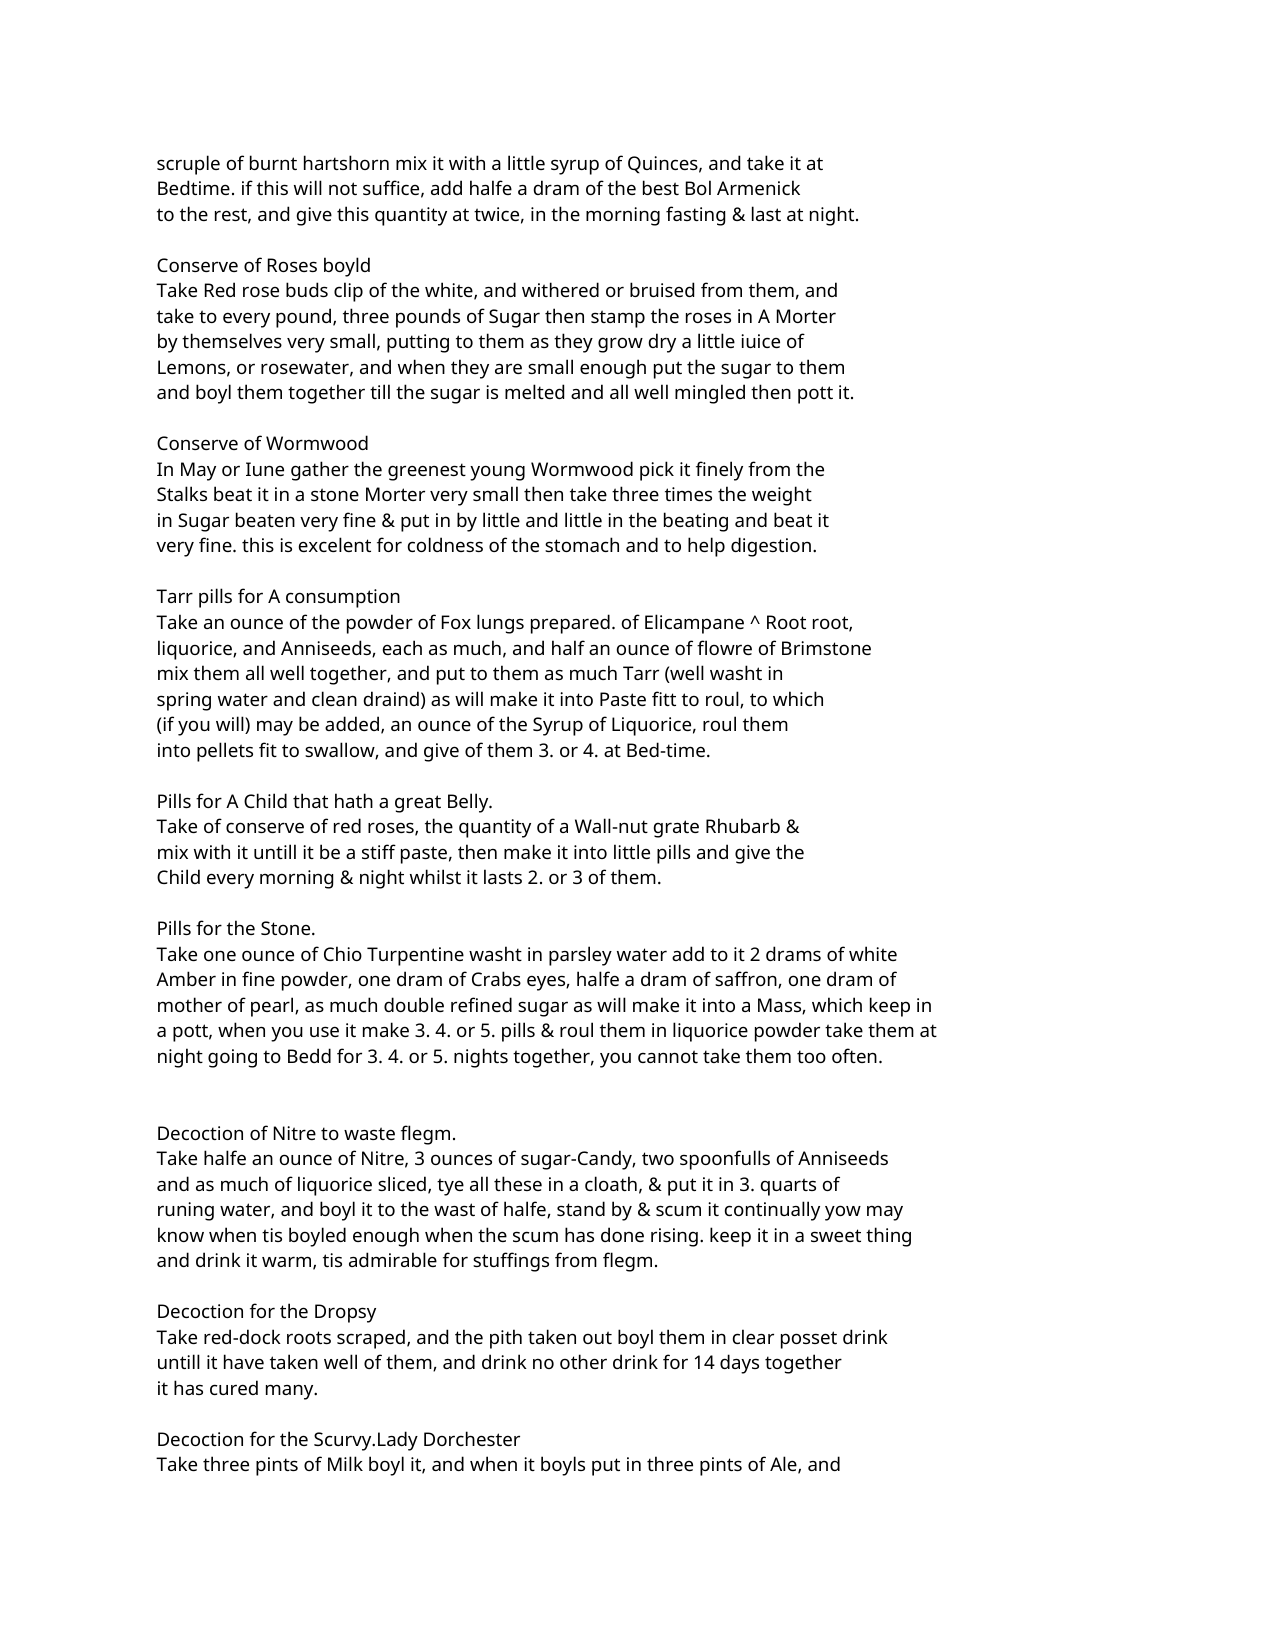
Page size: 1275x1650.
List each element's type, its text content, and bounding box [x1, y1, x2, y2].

text take to every pound, three pounds of Sugar then stamp the roses in A Morter [156, 303, 1118, 329]
text Child every morning & night whilst it lasts 2. or 3 of them. [156, 864, 1118, 890]
text Decoction of Nitre to waste flegm. [156, 1120, 1118, 1145]
text very fine. this is excelent for coldness of the stomach and to help digestion. [156, 533, 1118, 558]
text know when tis boyled enough when the scum has done rising. keep it in a sweet thing [156, 1222, 1118, 1247]
text and drink it warm, tis admirable for stuffings from flegm. [156, 1247, 1118, 1273]
text liquorice, and Anniseeds, each as much, and half an ounce of flowre of Brimstone [156, 635, 1118, 660]
text Decoction for the Dropsy [156, 1298, 1118, 1324]
text Conserve of Wormwood [156, 431, 1118, 456]
text scruple of burnt hartshorn mix it with a little syrup of Quinces, and take it at [156, 150, 1118, 176]
text spring water and clean draind) as will make it into Paste fitt to roul, to which [156, 686, 1118, 711]
text Take of conserve of red roses, the quantity of a Wall-nut grate Rhubarb & [156, 813, 1118, 839]
text it has cured many. [156, 1375, 1118, 1401]
text Bedtime. if this will not suffice, add halfe a dram of the best Bol Armenick [156, 176, 1118, 201]
text Amber in fine powder, one dram of Crabs eyes, halfe a dram of saffron, one dram of [156, 967, 1118, 992]
text by themselves very small, putting to them as they grow dry a little iuice of [156, 329, 1118, 354]
text untill it have taken well of them, and drink no other drink for 14 days together [156, 1349, 1118, 1375]
text and as much of liquorice sliced, tye all these in a cloath, & put it in 3. quarts of [156, 1171, 1118, 1196]
text Conserve of Roses boyld [156, 252, 1118, 278]
text Take an ounce of the powder of Fox lungs prepared. of Elicampane ^ Root root, [156, 609, 1118, 635]
text a pott, when you use it make 3. 4. or 5. pills & roul them in liquorice powder take them at [156, 1018, 1118, 1043]
text Pills for the Stone. [156, 916, 1118, 941]
text Stalks beat it in a stone Morter very small then take three times the weight [156, 482, 1118, 507]
text night going to Bedd for 3. 4. or 5. nights together, you cannot take them too often. [156, 1043, 1118, 1069]
text mix with it untill it be a stiff paste, then make it into little pills and give the [156, 839, 1118, 864]
text In May or Iune gather the greenest young Wormwood pick it finely from the [156, 456, 1118, 482]
text Take Red rose buds clip of the white, and withered or bruised from them, and [156, 278, 1118, 303]
text (if you will) may be added, an ounce of the Syrup of Liquorice, roul them [156, 711, 1118, 737]
text Decoction for the Scurvy.Lady Dorchester [156, 1426, 1118, 1452]
text into pellets fit to swallow, and give of them 3. or 4. at Bed-time. [156, 737, 1118, 762]
text Tarr pills for A consumption [156, 584, 1118, 609]
text Pills for A Child that hath a great Belly. [156, 788, 1118, 813]
text Take red-dock roots scraped, and the pith taken out boyl them in clear posset drink [156, 1324, 1118, 1349]
text Take halfe an ounce of Nitre, 3 ounces of sugar-Candy, two spoonfulls of Anniseeds [156, 1145, 1118, 1171]
text Lemons, or rosewater, and when they are small enough put the sugar to them [156, 354, 1118, 380]
text runing water, and boyl it to the wast of halfe, stand by & scum it continually yow may [156, 1196, 1118, 1222]
text Take three pints of Milk boyl it, and when it boyls put in three pints of Ale, and [156, 1452, 1118, 1477]
text mix them all well together, and put to them as much Tarr (well washt in [156, 660, 1118, 686]
text mother of pearl, as much double refined sugar as will make it into a Mass, which keep in [156, 992, 1118, 1018]
text in Sugar beaten very fine & put in by little and little in the beating and beat it [156, 507, 1118, 533]
text to the rest, and give this quantity at twice, in the morning fasting & last at night. [156, 201, 1118, 227]
text and boyl them together till the sugar is melted and all well mingled then pott it. [156, 380, 1118, 405]
text Take one ounce of Chio Turpentine washt in parsley water add to it 2 drams of white [156, 941, 1118, 967]
